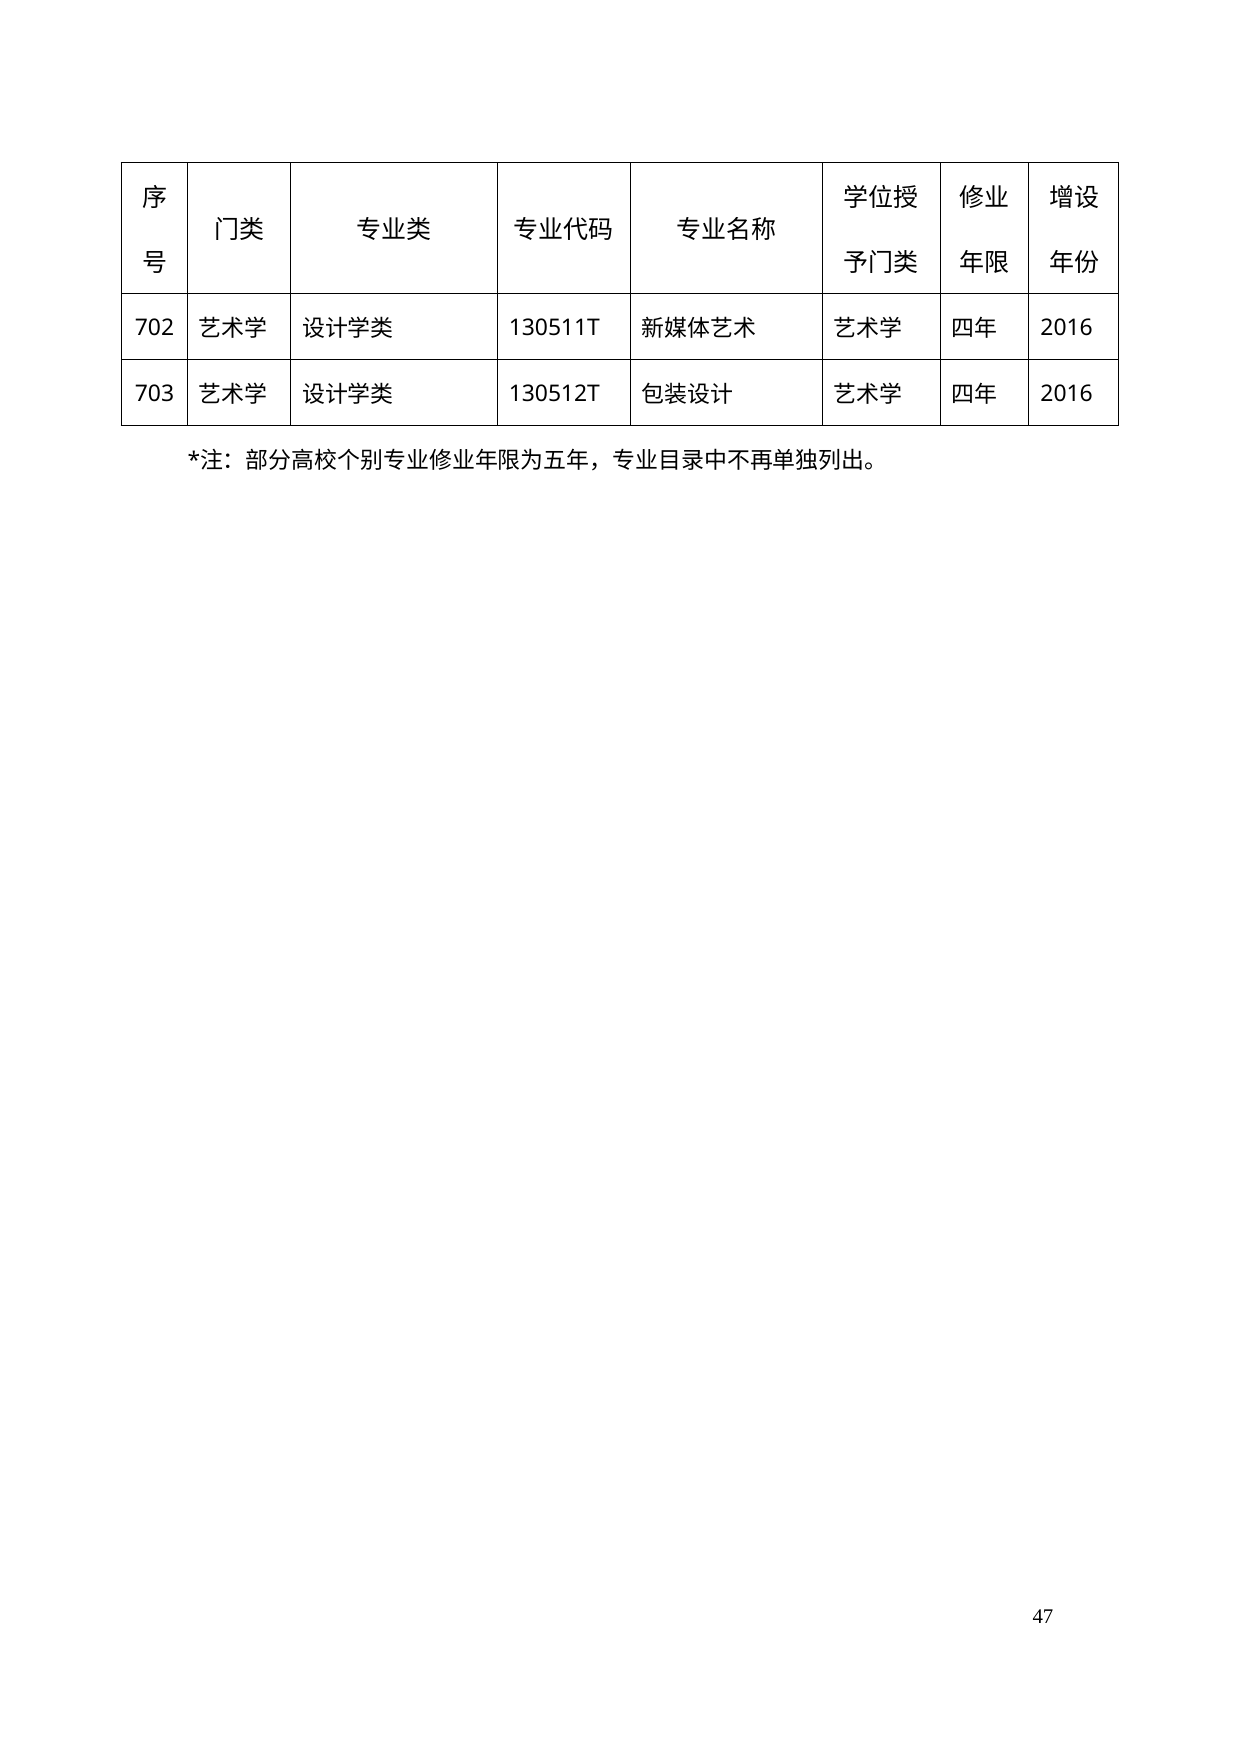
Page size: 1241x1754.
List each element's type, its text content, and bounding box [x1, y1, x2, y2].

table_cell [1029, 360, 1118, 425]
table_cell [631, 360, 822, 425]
table_header 修业年限 [941, 163, 1028, 293]
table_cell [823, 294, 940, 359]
table_header 门类 [188, 163, 290, 293]
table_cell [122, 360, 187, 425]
table_header 专业类 [291, 163, 497, 293]
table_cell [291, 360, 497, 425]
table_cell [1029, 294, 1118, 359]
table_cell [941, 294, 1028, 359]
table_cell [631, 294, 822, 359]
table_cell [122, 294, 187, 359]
table_header 专业名称 [631, 163, 822, 293]
table_header 专业代码 [498, 163, 630, 293]
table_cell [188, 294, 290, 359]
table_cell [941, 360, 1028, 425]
table_header 增设年份 [1029, 163, 1118, 293]
text *注：部分高校个别专业修业年限为五年，专业目录中不再单独列出。 [187, 426, 1053, 491]
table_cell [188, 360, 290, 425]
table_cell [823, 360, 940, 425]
table_header 学位授予门类 [823, 163, 940, 293]
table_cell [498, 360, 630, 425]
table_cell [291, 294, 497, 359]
table_header 序号 [122, 163, 187, 293]
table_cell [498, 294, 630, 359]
